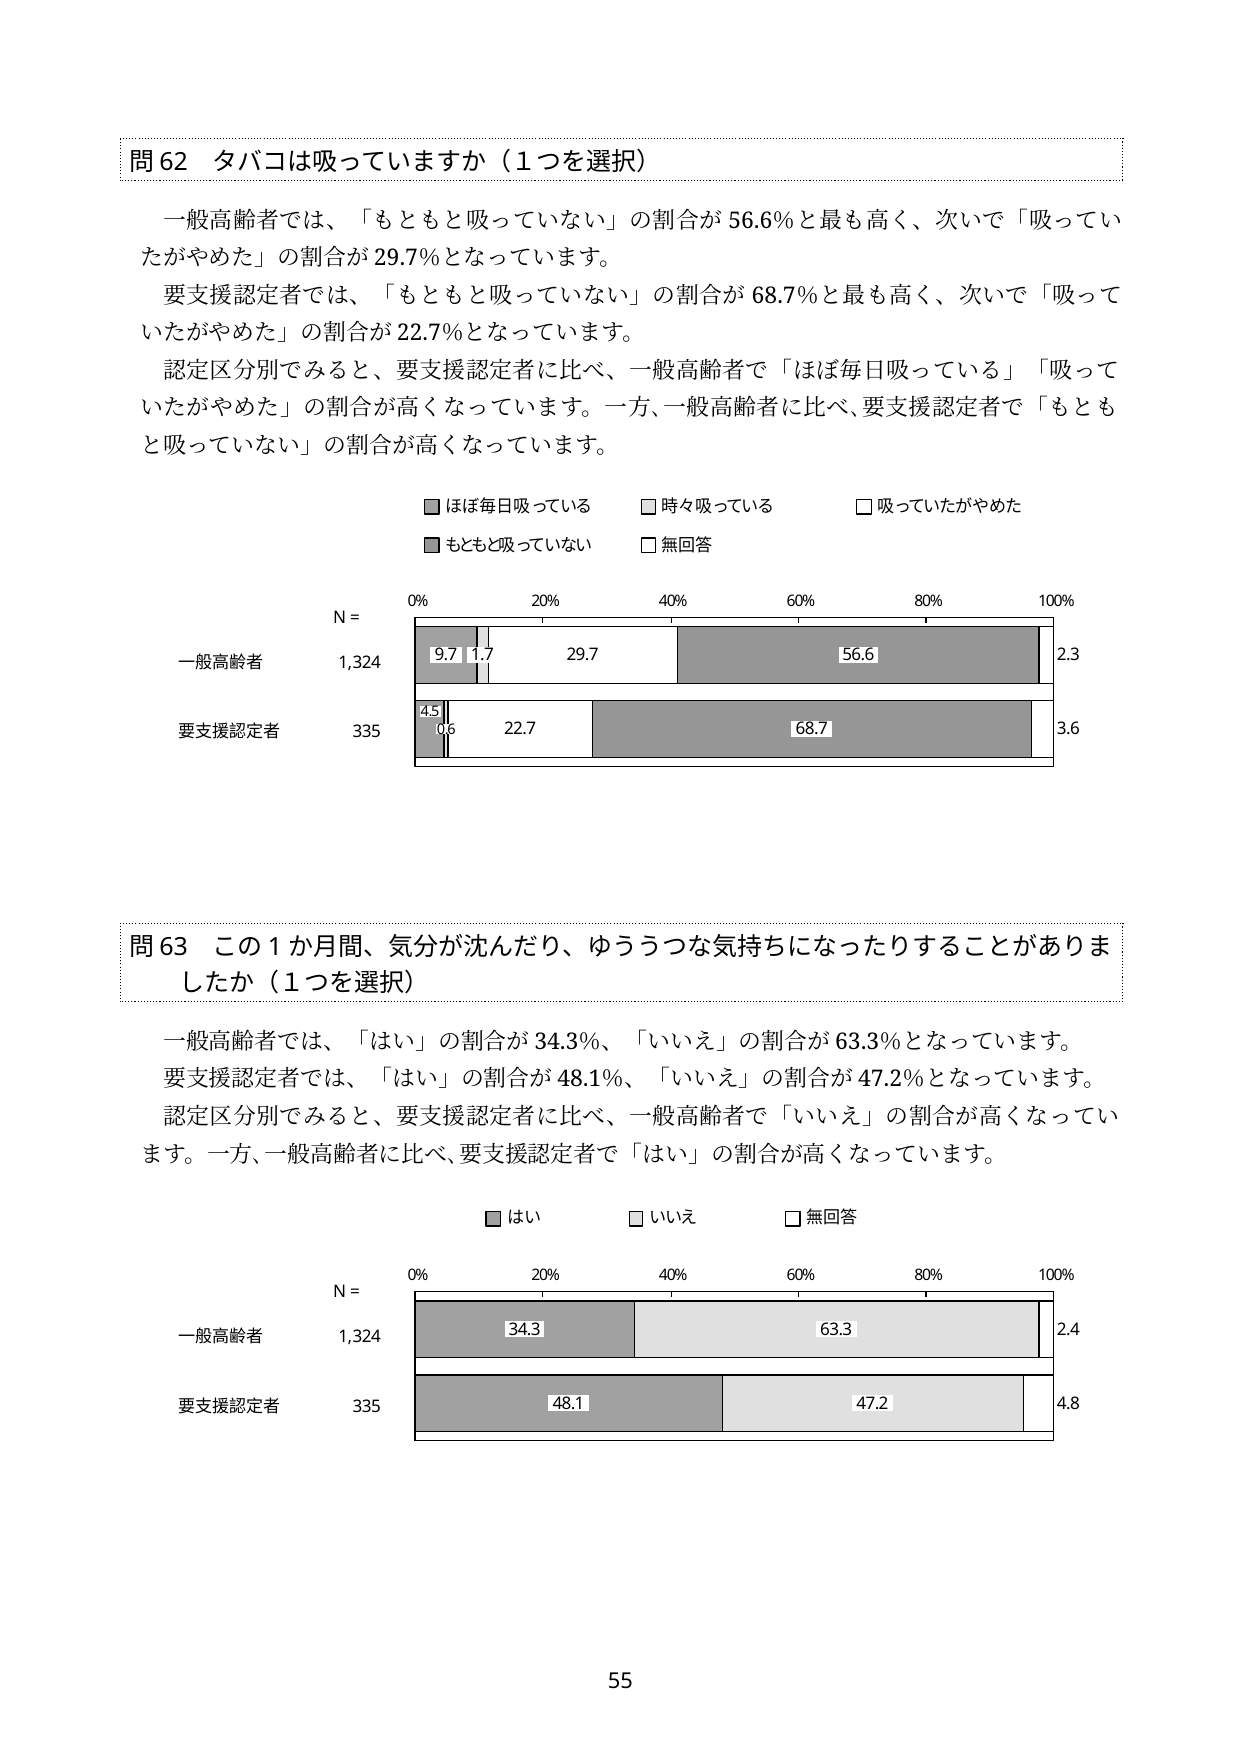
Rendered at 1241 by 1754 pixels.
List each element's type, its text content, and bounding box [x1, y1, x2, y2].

text 問62 タバコは吸っていますか（１つを選択） [120, 138, 1123, 181]
text 認定区分別でみると、要支援認定者に比べ、一般高齢者で「いいえ」の割合が高くなっています。一方､一般高齢者に比べ､要支援認定者で「はい」の割合が高くなっています。 [140, 1096, 1122, 1171]
text 要支援認定者では、「もともと吸っていない」の割合が68.7％と最も高く、次いで「吸っていたがやめた」の割合が22.7％となっています。 [140, 274, 1122, 349]
text 問63 この1 か月間、気分が沈んだり、ゆううつな気持ちになったりすることがありましたか（１つを選択） [120, 923, 1123, 1002]
text 要支援認定者では、「はい」の割合が48.1％、「いいえ」の割合が47.2％となっています。 [140, 1058, 1122, 1096]
text 一般高齢者では、「もともと吸っていない」の割合が56.6％と最も高く、次いで「吸っていたがやめた」の割合が29.7％となっています。 [140, 199, 1122, 274]
text 一般高齢者では、「はい」の割合が34.3％、「いいえ」の割合が63.3％となっています。 [140, 1021, 1122, 1058]
text 認定区分別でみると、要支援認定者に比べ、一般高齢者で「ほぼ毎日吸っている」「吸っていたがやめた」の割合が高くなっています。一方､一般高齢者に比べ､要支援認定者で「もともと吸っていない」の割合が高くなっています。 [140, 349, 1122, 462]
